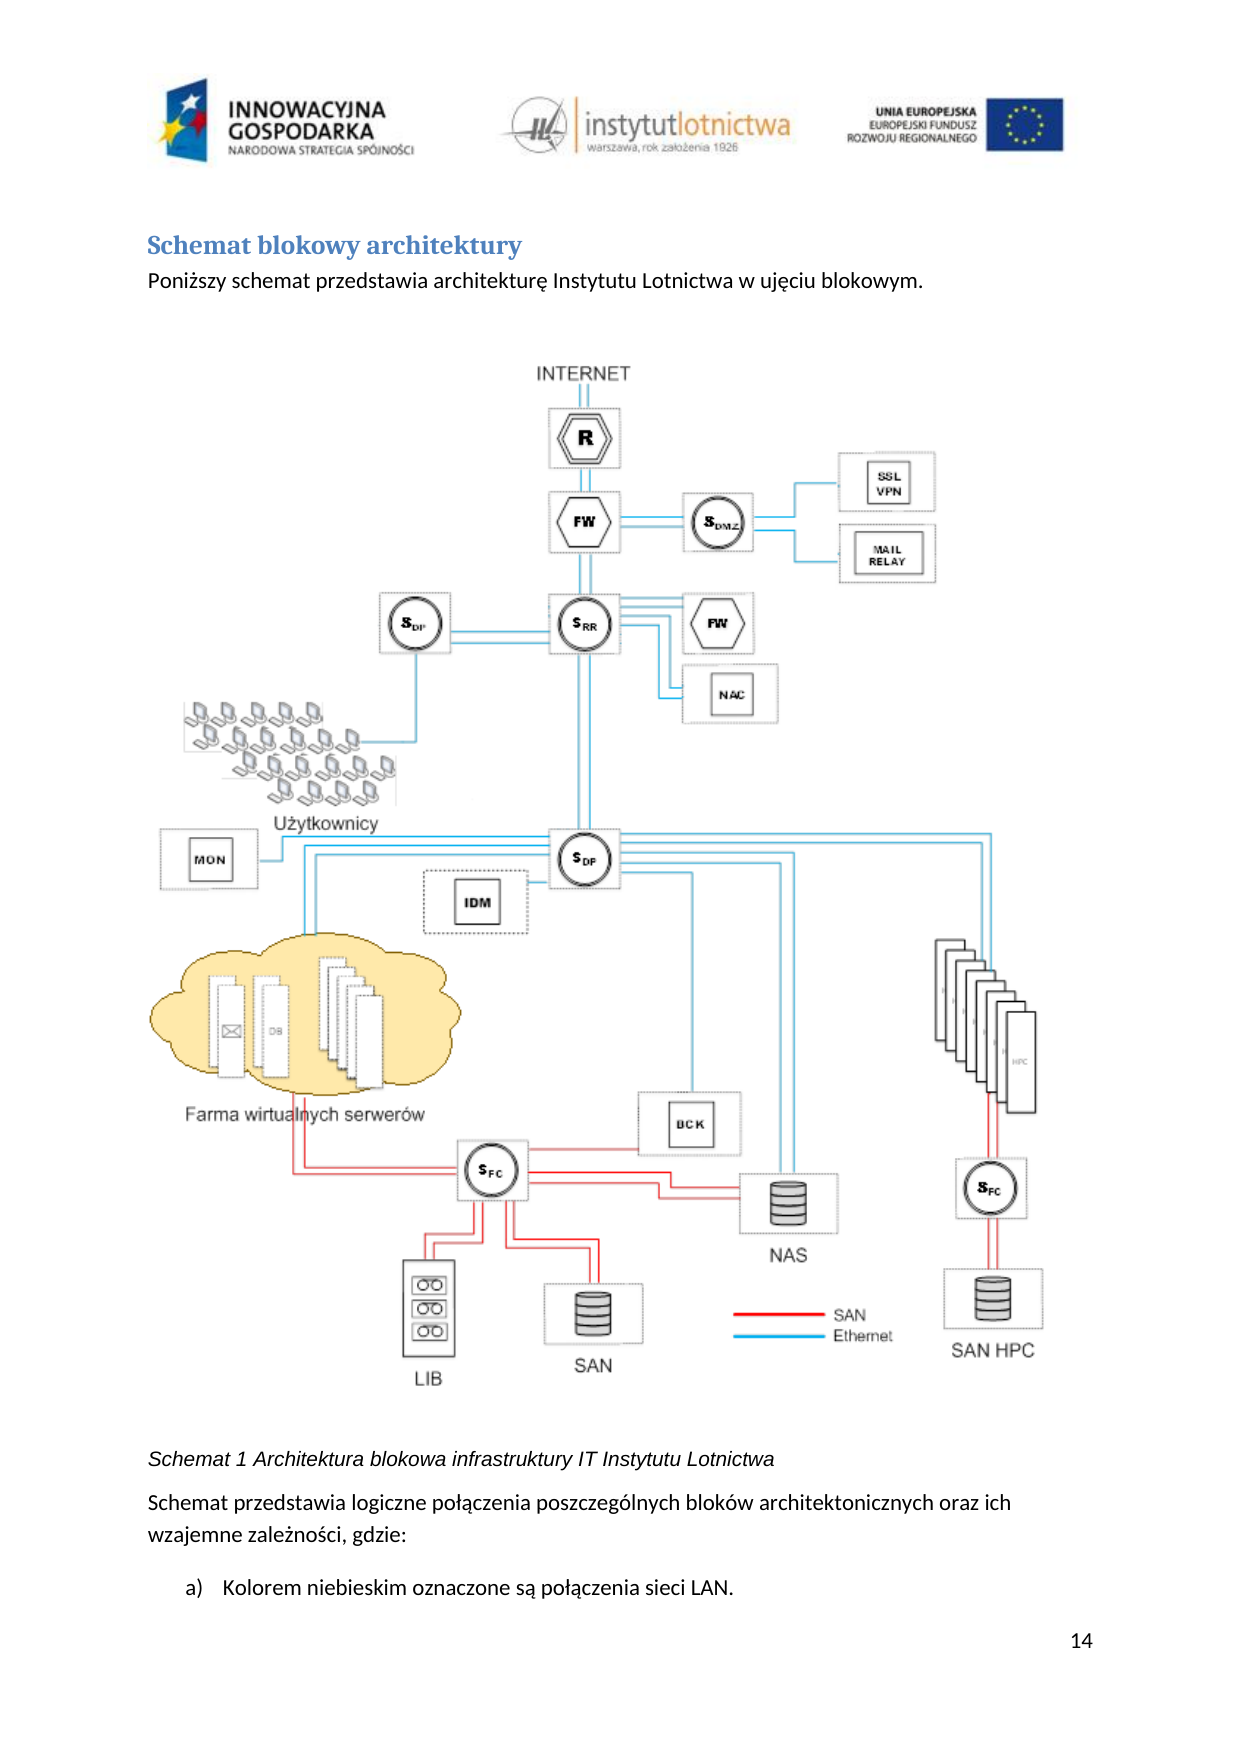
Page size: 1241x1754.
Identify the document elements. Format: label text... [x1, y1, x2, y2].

subtitle Schemat blokowy architektury [148, 230, 1093, 261]
list Kolorem niebieskim oznaczone są połączenia sieci LAN. [185, 1573, 1093, 1601]
text Schemat przedstawia logiczne połączenia poszczególnych bloków architektonicznych oraz ich wzajemne zależności, gdzie: [148, 1488, 1093, 1548]
picture [147, 73, 1082, 177]
text Schemat 1 Architektura blokowa infrastruktury IT Instytutu Lotnictwa [148, 1447, 1093, 1471]
picture [147, 359, 1076, 1429]
text Poniższy schemat przedstawia architekturę Instytutu Lotnictwa w ujęciu blokowym. [148, 266, 1093, 294]
